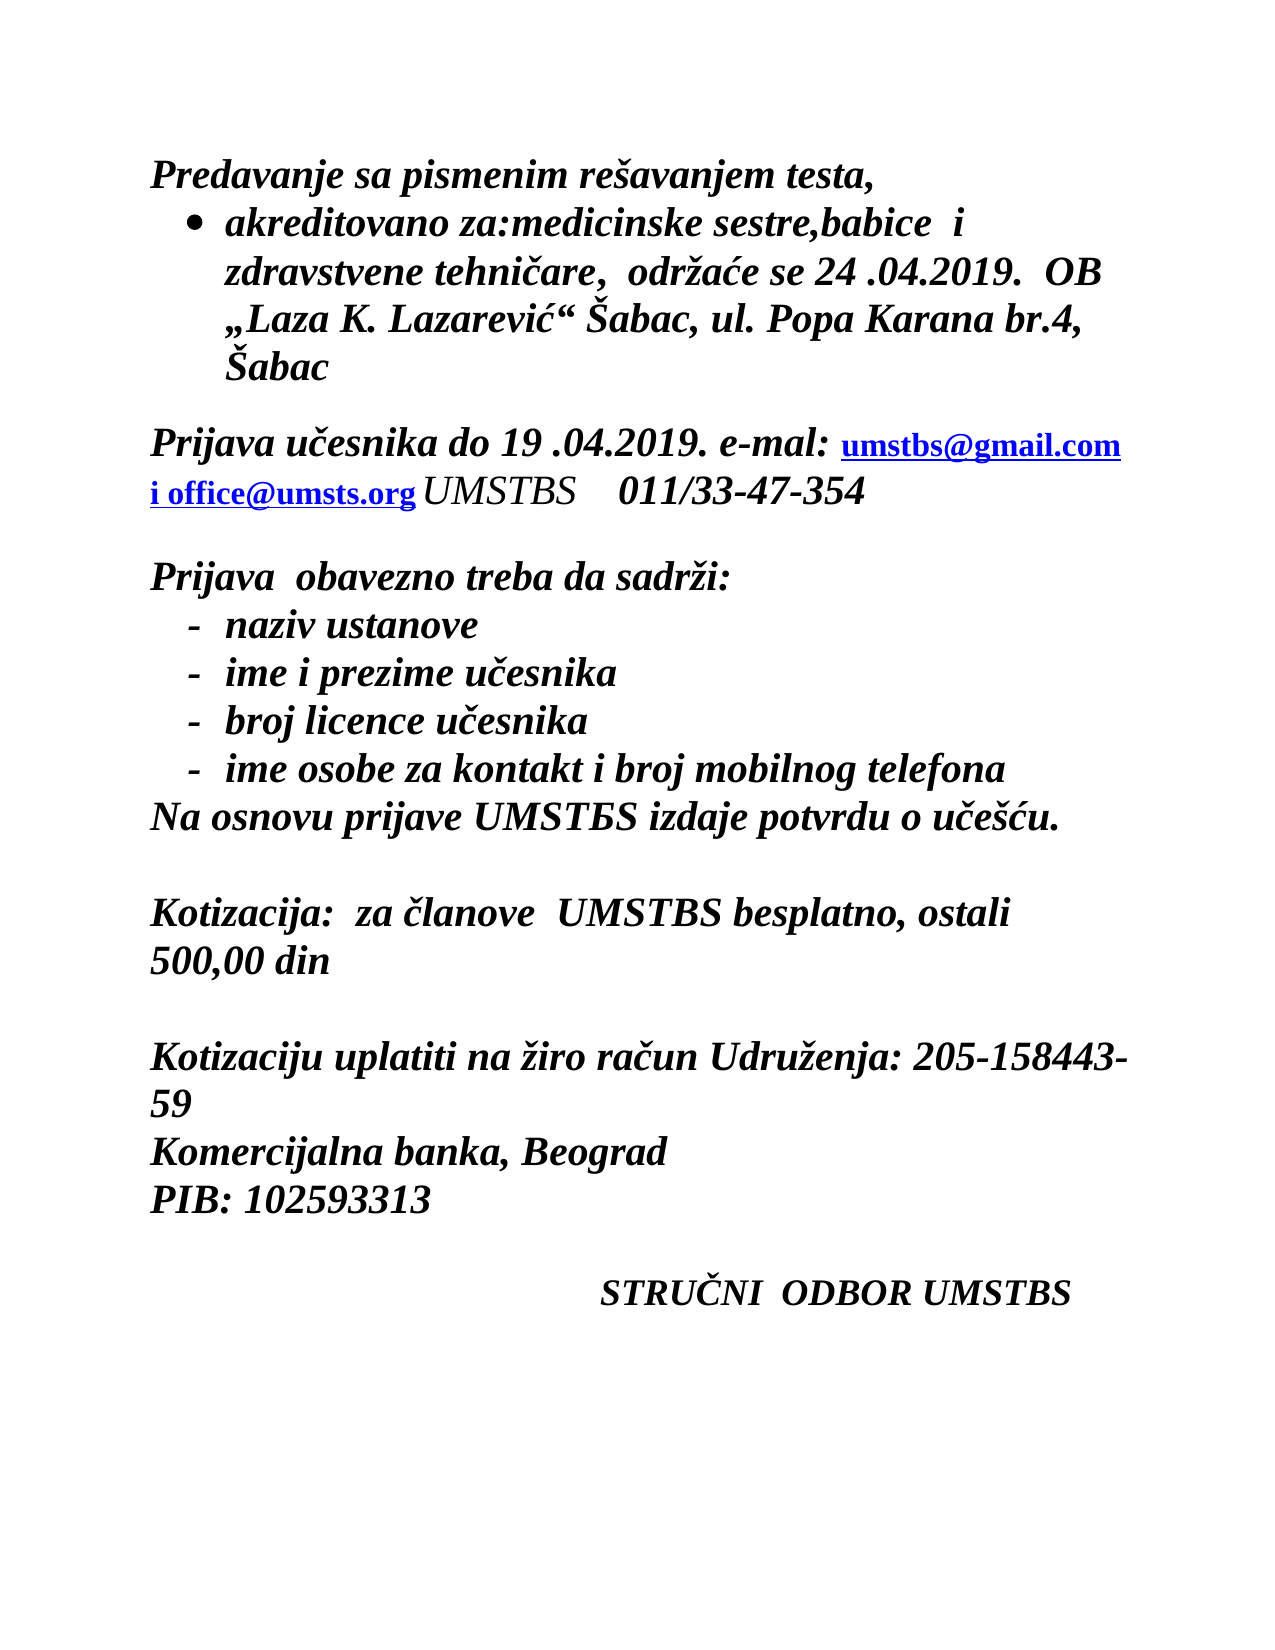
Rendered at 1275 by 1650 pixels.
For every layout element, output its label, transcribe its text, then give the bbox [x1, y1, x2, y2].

text Prijava učesnika do 19 .04.2019. e-mal: umstbs@gmail.com i office@umsts.org UMSTBS 011/33-47-354 [150, 418, 1125, 513]
text Kotizacija: za članove UMSTBS besplatno, ostali 500,00 din [150, 887, 1134, 983]
list broj licence učesnika [187, 696, 1134, 743]
text Komercijalna banka, Beograd [150, 1127, 1134, 1175]
text Na osnovu prijave UMSTБS izdaje potvrdu o učešću. [150, 791, 1134, 839]
text Kotizaciju uplatiti na žiro račun Udruženja: 205-158443-59 [150, 1031, 1134, 1127]
text STRUČNI ODBOR UMSTBS [525, 1271, 1134, 1314]
list naziv ustanove [187, 600, 1134, 648]
text PIB: 102593313 [150, 1175, 1134, 1223]
list akreditovano za:medicinske sestre,babice i zdravstvene tehničare, održaće se 24 .04.2019. OB „Laza K. Lazarević“ Šabac, ul. Popa Karana br.4, Šabac [187, 198, 1125, 390]
list ime osobe za kontakt i broj mobilnog telefona [187, 743, 1134, 791]
list ime i prezime učesnika [187, 648, 1134, 696]
text Predavanje sa pismenim rešavanjem testa, [150, 150, 1125, 198]
text Prijava obavezno treba da sadrži: [150, 552, 1134, 600]
